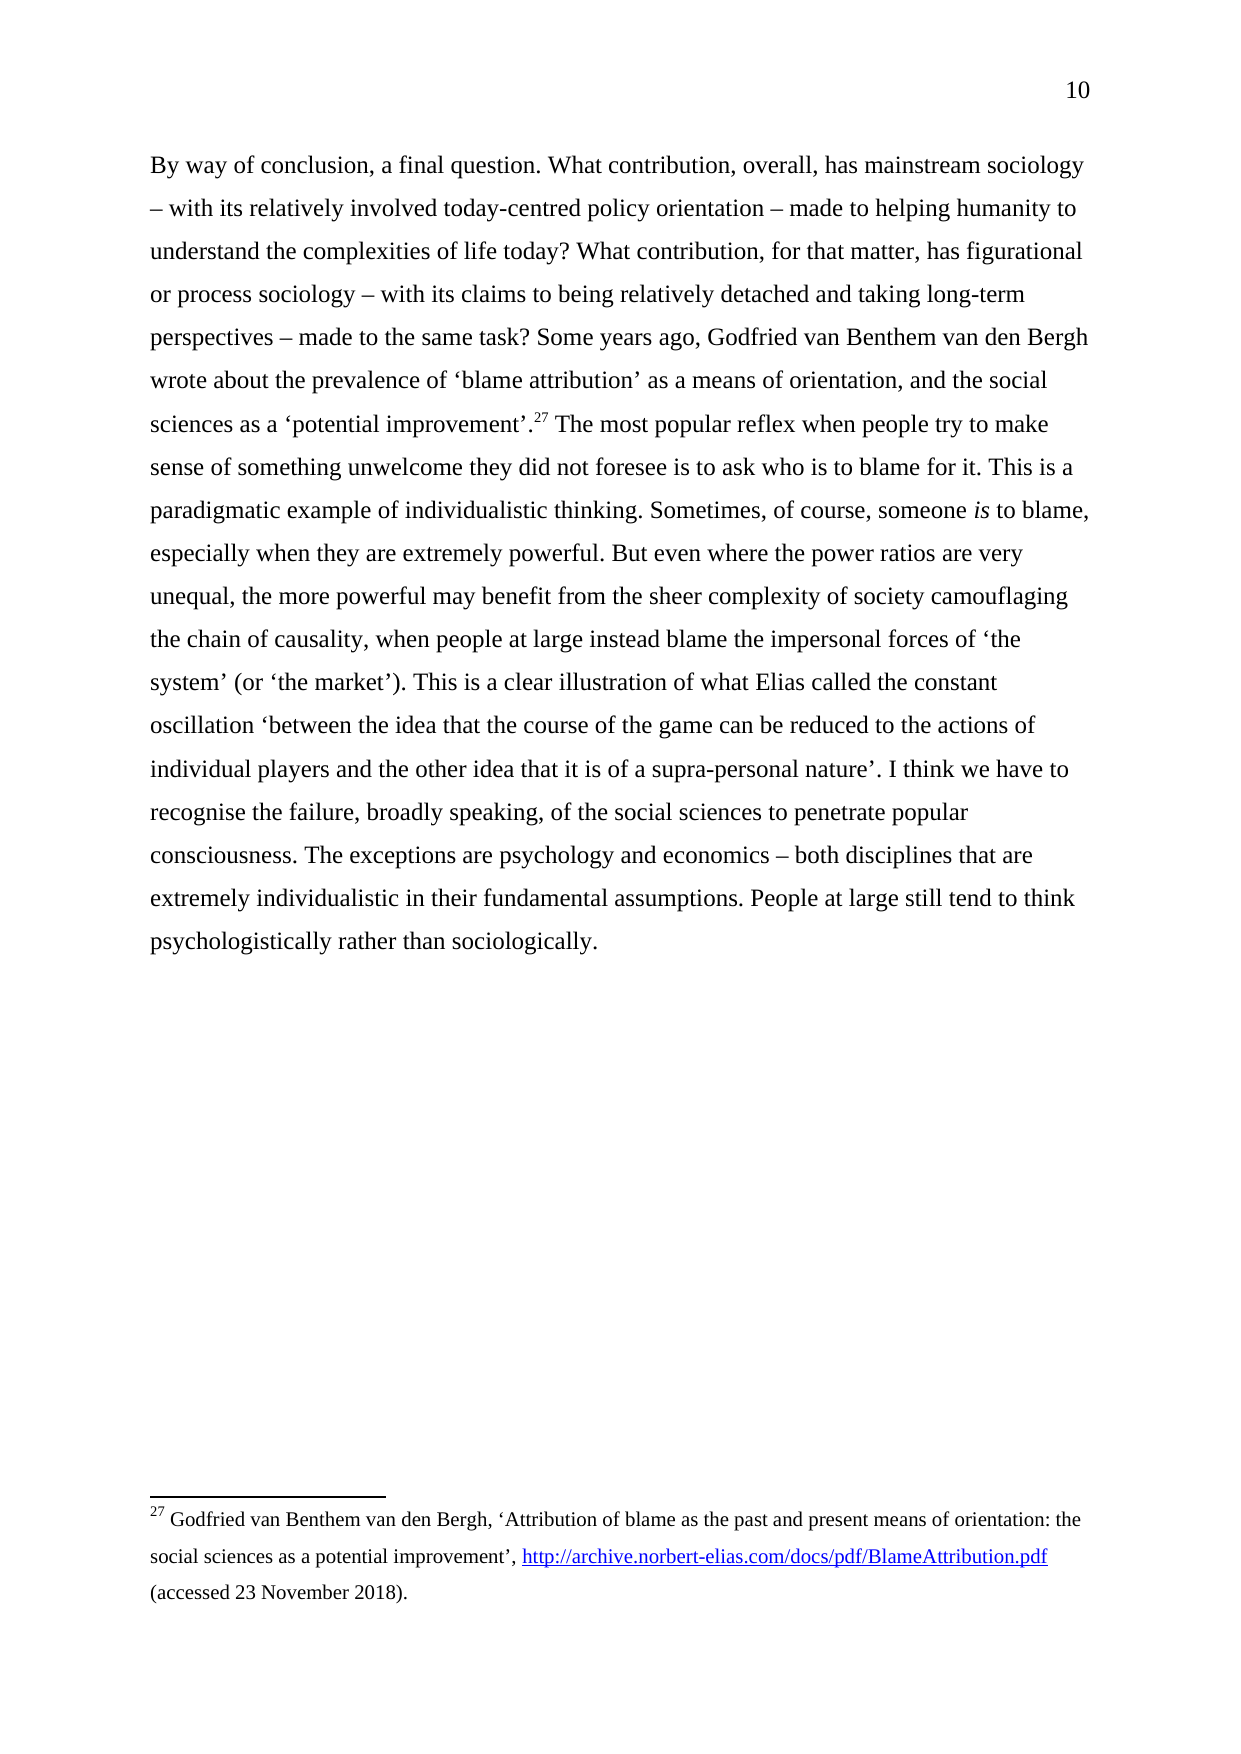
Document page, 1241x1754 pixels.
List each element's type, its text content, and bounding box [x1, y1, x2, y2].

text By way of conclusion, a final question. What contribution, overall, has mainstream sociology – with its relatively involved today-centred policy orientation – made to helping humanity to understand the complexities of life today? What contribution, for that matter, has figurational or process sociology – with its claims to being relatively detached and taking long-term perspectives – made to the same task? Some years ago, Godfried van Benthem van den Bergh wrote about the prevalence of ‘blame attribution’ as a means of orientation, and the social sciences as a ‘potential improvement’. The most popular reflex when people try to make sense of something unwelcome they did not foresee is to ask who is to blame for it. This is a paradigmatic example of individualistic thinking. Sometimes, of course, someone is to blame, especially when they are extremely powerful. But even where the power ratios are very unequal, the more powerful may benefit from the sheer complexity of society camouflaging the chain of causality, when people at large instead blame the impersonal forces of ‘the system’ (or ‘the market’). This is a clear illustration of what Elias called the constant oscillation ‘between the idea that the course of the game can be reduced to the actions of individual players and the other idea that it is of a supra-personal nature’. I think we have to recognise the failure, broadly speaking, of the social sciences to penetrate popular consciousness. The exceptions are psychology and economics – both disciplines that are extremely individualistic in their fundamental assumptions. People at large still tend to think psychologistically rather than sociologically. [150, 150, 1090, 955]
